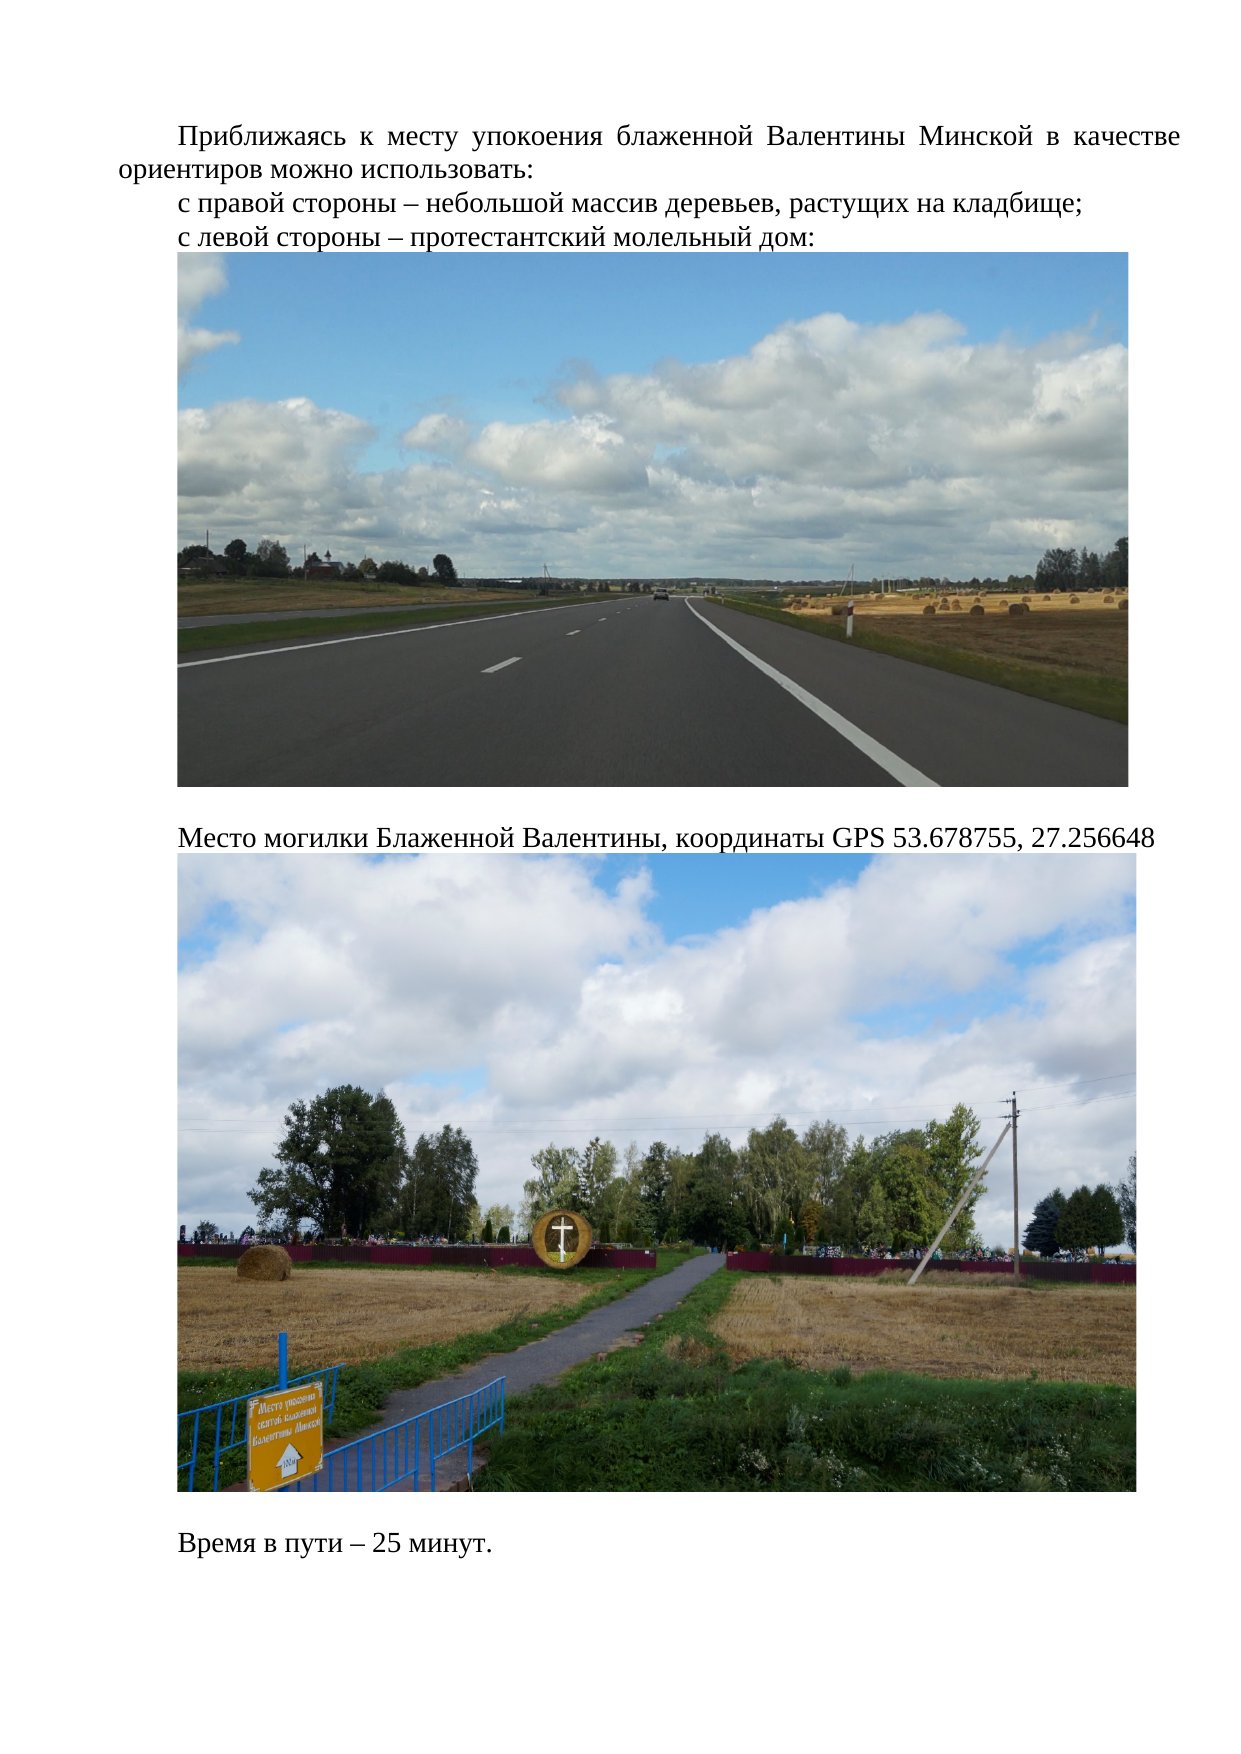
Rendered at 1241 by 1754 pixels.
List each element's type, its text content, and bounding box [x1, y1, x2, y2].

text Приближаясь к месту упокоения блаженной Валентины Минской в качестве ориентиров можно использовать: [118, 118, 1181, 185]
picture [177, 252, 1129, 787]
picture [177, 853, 1137, 1492]
text Время в пути – 25 минут. [118, 1525, 1181, 1558]
text с правой стороны – небольшой массив деревьев, растущих на кладбище; [118, 185, 1181, 219]
text Место могилки Блаженной Валентины, координаты GPS 53.678755, 27.256648 [118, 820, 1181, 854]
text с левой стороны – протестантский молельный дом: [118, 219, 1181, 252]
